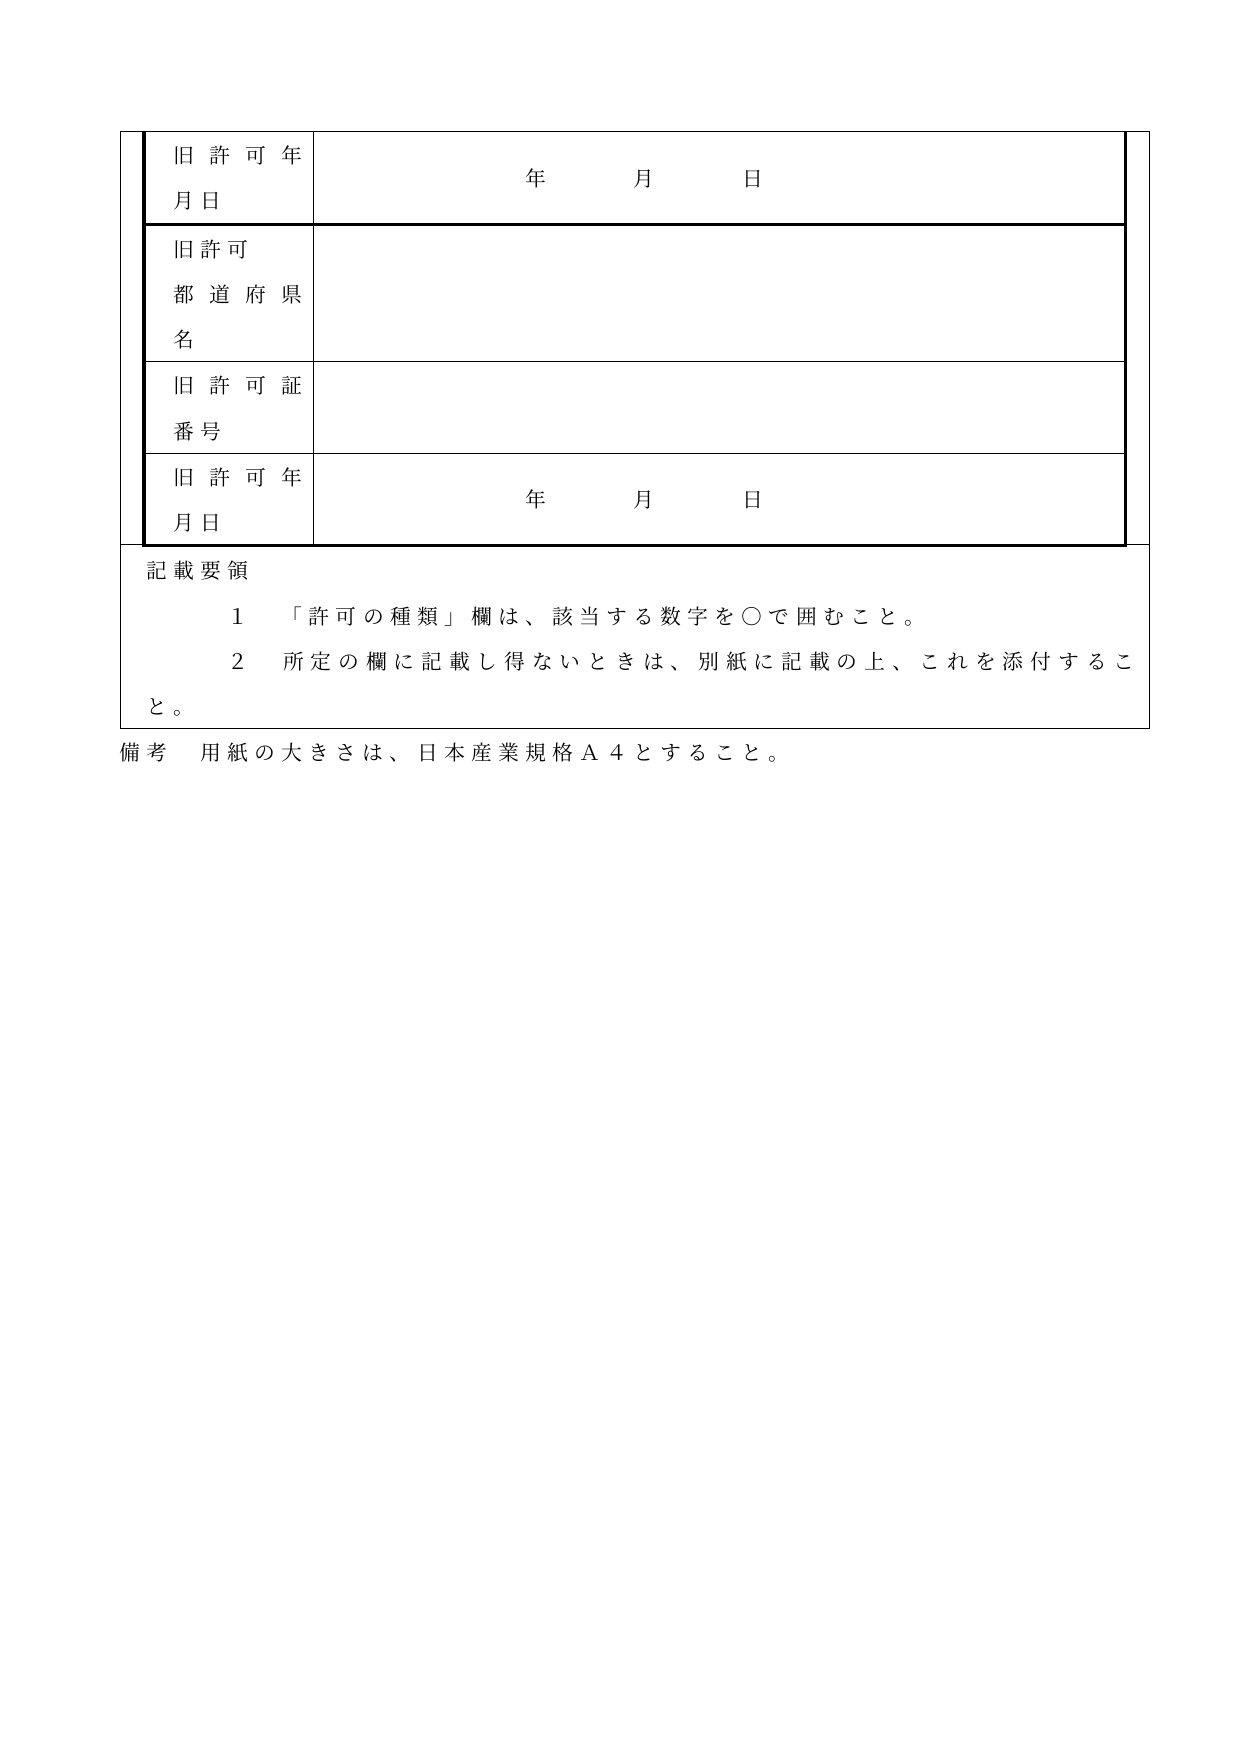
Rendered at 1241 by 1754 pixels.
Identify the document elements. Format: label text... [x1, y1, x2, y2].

table_cell 旧許可年月日 [146, 132, 313, 222]
table_cell [314, 226, 1124, 361]
table_cell 旧許可証番号 [146, 362, 313, 453]
table_cell 旧許可年月日 [146, 454, 313, 544]
table_cell 年 月 日 [314, 132, 1124, 222]
table_cell 記載要領 １ 「許可の種類」欄は、該当する数字を○で囲むこと。 ２ 所定の欄に記載し得ないときは、別紙に記載の上、これを添付すること。 [121, 545, 1149, 728]
table_cell 旧許可 都道府県名 [146, 226, 313, 361]
table_cell 年 月 日 [314, 454, 1124, 544]
table_cell [314, 362, 1124, 453]
text 備考 用紙の大きさは、日本産業規格Ａ４とすること。 [92, 729, 1148, 774]
